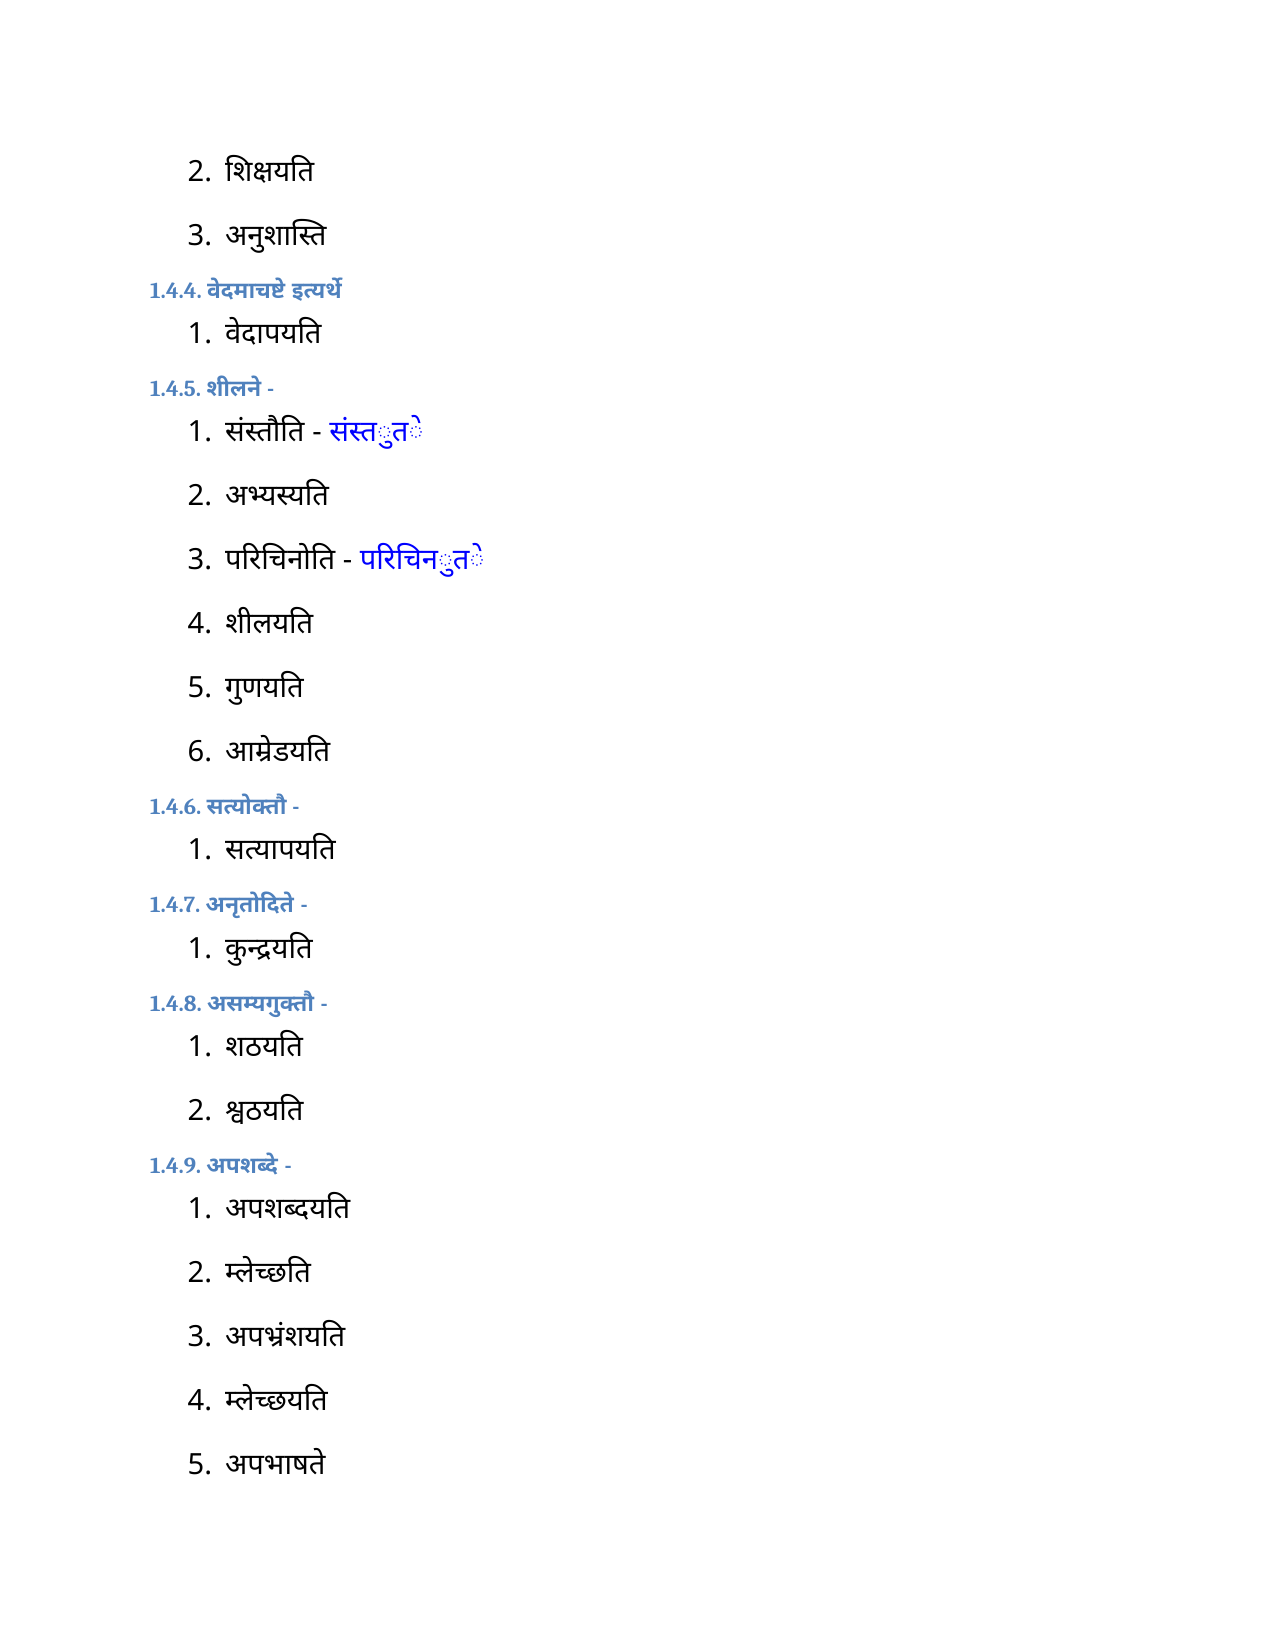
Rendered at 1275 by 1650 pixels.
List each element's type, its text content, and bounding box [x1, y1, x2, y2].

list आम्रेडयति [187, 730, 1125, 773]
list अभ्यस्यति [187, 474, 1125, 518]
subtitle 1.4.4. वेदमाचष्टे इत्यर्थे [150, 278, 1125, 308]
list अपभ्रंशयति [187, 1316, 1125, 1358]
list सत्यापयति [187, 828, 1125, 871]
list म्लेच्छति [187, 1252, 1125, 1295]
subtitle 1.4.7. अनृतोदिते - [150, 892, 1125, 922]
list कुन्द्रयति [187, 927, 1125, 970]
subtitle 1.4.6. सत्योक्तौ - [150, 794, 1125, 824]
list शिक्षयति [187, 150, 1125, 193]
list संस्तौति - संस्तुते [187, 411, 1125, 454]
list परिचिनोति - परिचिनुते [187, 538, 1125, 581]
subtitle 1.4.9. अपशब्दे - [150, 1153, 1125, 1183]
list श्वठयति [187, 1089, 1125, 1132]
list वेदापयति [187, 312, 1125, 355]
list शठयति [187, 1025, 1125, 1068]
subtitle 1.4.8. असम्यगुक्तौ - [150, 991, 1125, 1021]
list म्लेच्छयति [187, 1379, 1125, 1422]
list अपशब्दयति [187, 1188, 1125, 1231]
list अपभाषते [187, 1443, 1125, 1486]
list गुणयति [187, 666, 1125, 709]
list शीलयति [187, 602, 1125, 645]
list अनुशास्ति [187, 214, 1125, 257]
subtitle 1.4.5. शीलने - [150, 376, 1125, 406]
